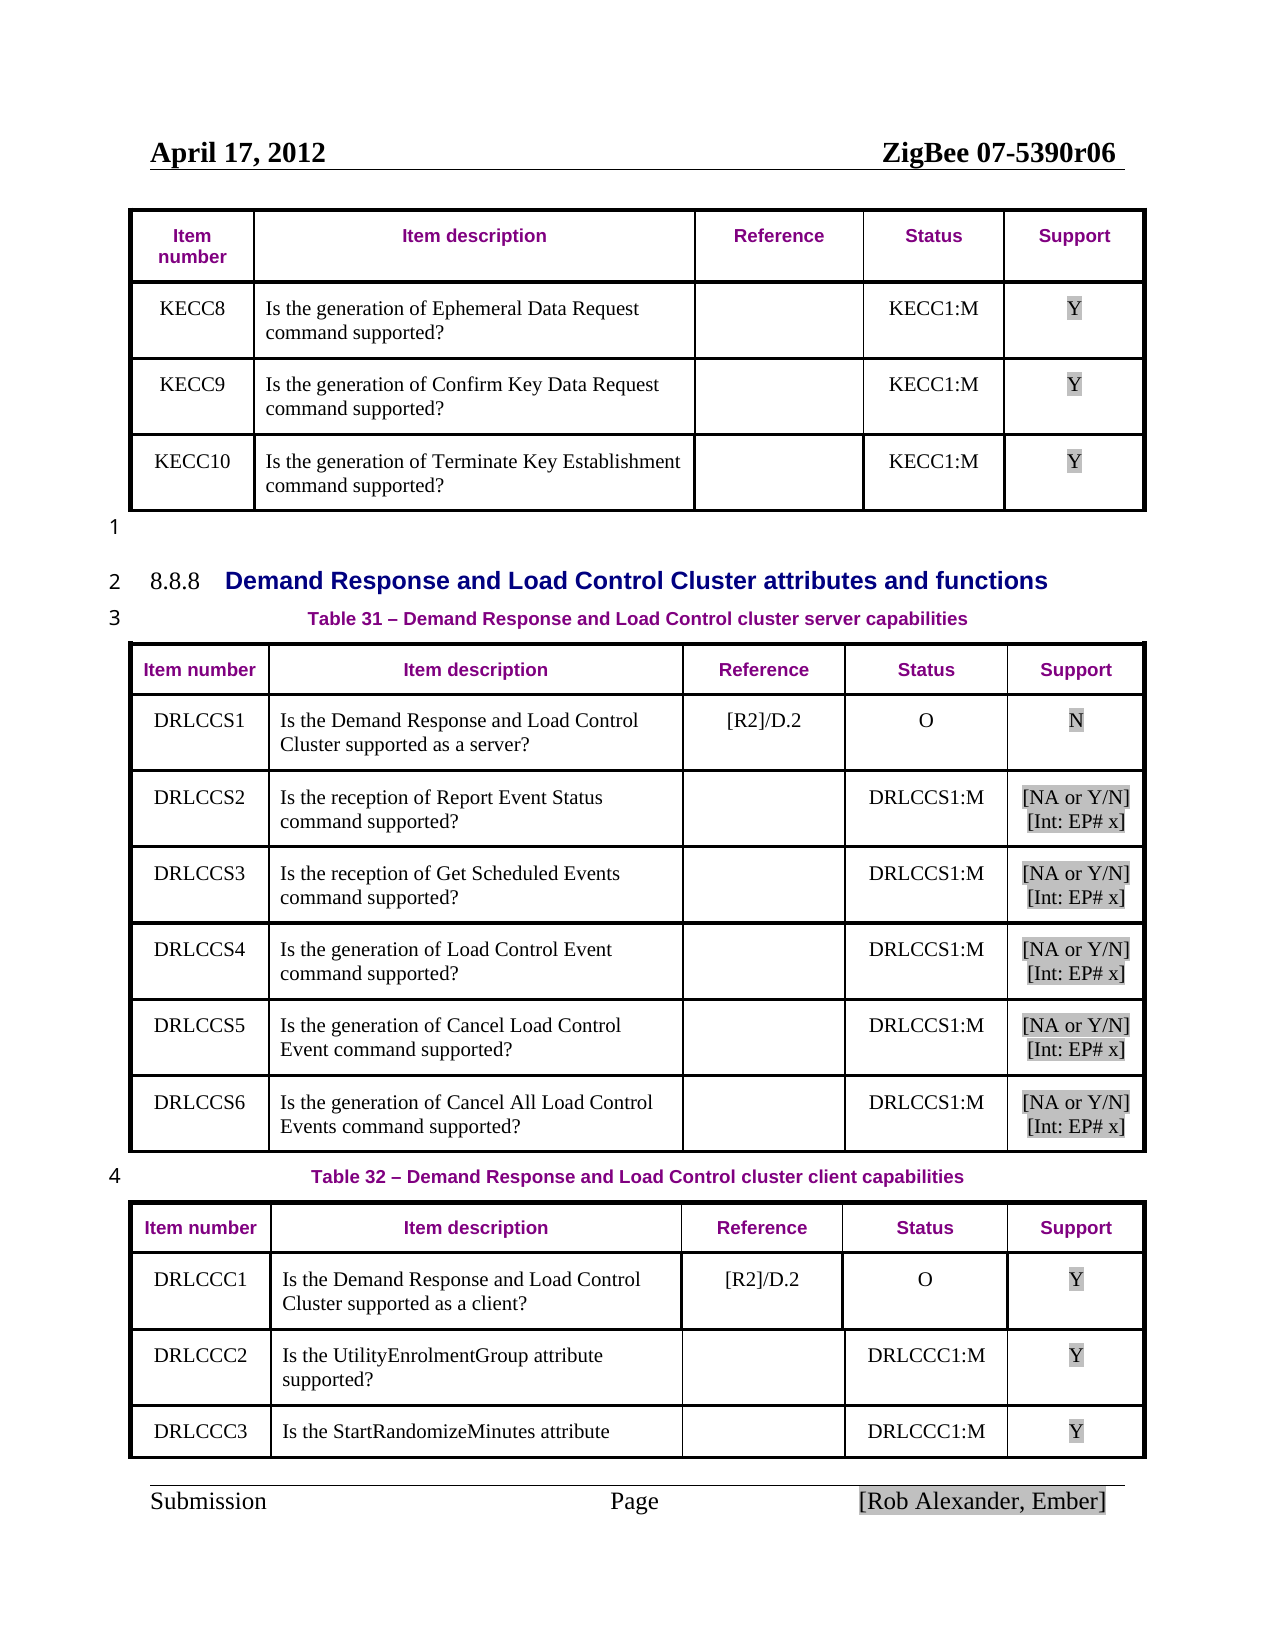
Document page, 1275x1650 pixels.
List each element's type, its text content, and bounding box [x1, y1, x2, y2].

table_cell DRLCCS1:M [846, 848, 1007, 921]
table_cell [272, 1407, 682, 1456]
text Table 32 – Demand Response and Load Control cluster client capabilities [150, 1166, 1125, 1187]
table_cell Is the generation of Cancel All Load Control Events command supported? [270, 1077, 682, 1150]
table_cell Is the generation of Confirm Key Data Request command supported? [255, 360, 694, 433]
table_cell Y [1005, 360, 1142, 433]
table_header Reference [696, 212, 863, 280]
text Table 31 – Demand Response and Load Control cluster server capabilities [150, 607, 1125, 629]
table_cell DRLCCS3 [133, 848, 268, 921]
table_cell [NA or Y/N] [Int: EP# x] [1008, 1077, 1142, 1150]
table_cell DRLCCS6 [133, 1077, 268, 1150]
table_cell Y [1006, 436, 1142, 509]
table_cell DRLCCC1 [133, 1254, 269, 1327]
table_cell Is the generation of Load Control Event command supported? [270, 925, 682, 998]
table_cell Y [1005, 284, 1142, 357]
table_cell [NA or Y/N] [Int: EP# x] [1008, 1001, 1142, 1074]
table_header Status [864, 212, 1003, 280]
table_cell Is the generation of Terminate Key Establishment command supported? [256, 436, 693, 509]
table_cell [683, 1407, 844, 1456]
table_header Item number [133, 1205, 270, 1251]
table_cell DRLCCS1:M [846, 925, 1007, 998]
table_cell [684, 1001, 844, 1074]
table_cell KECC1:M [865, 436, 1003, 509]
table_header Support [1008, 646, 1142, 693]
table_cell Is the Demand Response and Load Control Cluster supported as a server? [270, 696, 682, 769]
table_header Item number [133, 212, 253, 280]
table_cell Y [1008, 1407, 1142, 1456]
table_cell Is the UtilityEnrolmentGroup attribute supported? [272, 1331, 682, 1404]
table_header Reference [684, 646, 844, 693]
table_cell DRLCCS1:M [846, 772, 1007, 845]
table_cell [NA or Y/N] [Int: EP# x] [1008, 848, 1142, 921]
table_cell [R2]/D.2 [683, 1254, 841, 1327]
table_header Support [1005, 212, 1142, 280]
table_cell KECC8 [133, 284, 253, 357]
table_cell Is the Demand Response and Load Control Cluster supported as a client? [272, 1254, 680, 1327]
table_cell [NA or Y/N] [Int: EP# x] [1008, 925, 1142, 998]
table_cell [684, 848, 844, 921]
table_header Support [1008, 1205, 1142, 1251]
table_cell DRLCCC1:M [846, 1407, 1007, 1456]
table_cell N [1008, 696, 1142, 769]
table_cell Is the generation of Cancel Load Control Event command supported? [270, 1001, 682, 1074]
table_cell DRLCCS1:M [846, 1001, 1007, 1074]
table_cell DRLCCS1 [133, 696, 268, 769]
table_cell Y [1008, 1331, 1142, 1404]
table_header Item number [133, 646, 268, 693]
table_cell KECC9 [133, 360, 253, 433]
table_cell KECC1:M [864, 284, 1003, 357]
table_cell DRLCCC3 [133, 1407, 270, 1456]
table_cell [683, 1331, 844, 1404]
table_cell DRLCCS5 [133, 1001, 268, 1074]
table_cell Is the generation of Ephemeral Data Request command supported? [255, 284, 694, 357]
table_cell Is the reception of Report Event Status command supported? [270, 772, 682, 845]
table_cell [684, 1077, 844, 1150]
table_cell DRLCCC1:M [846, 1331, 1007, 1404]
table_cell KECC1:M [864, 360, 1003, 433]
table_cell [696, 436, 862, 509]
table_header Reference [682, 1205, 842, 1251]
table_cell [684, 925, 844, 998]
table_cell DRLCCC2 [133, 1331, 270, 1404]
table_cell [R2]/D.2 [684, 696, 844, 769]
table_header Item description [272, 1205, 681, 1251]
table_cell O [846, 696, 1007, 769]
subtitle Demand Response and Load Control Cluster attributes and functions [150, 566, 1125, 595]
table_header Status [843, 1205, 1007, 1251]
table_cell [684, 772, 844, 845]
table_header Item description [270, 646, 682, 693]
table_cell DRLCCS2 [133, 772, 268, 845]
table_cell O [844, 1254, 1006, 1327]
table_cell KECC10 [133, 436, 253, 509]
table_cell DRLCCS4 [133, 925, 268, 998]
table_header Item description [255, 212, 694, 280]
table_cell [NA or Y/N] [Int: EP# x] [1008, 772, 1142, 845]
table_cell [696, 360, 863, 433]
table_cell [696, 284, 863, 357]
table_cell DRLCCS1:M [846, 1077, 1007, 1150]
table_header Status [846, 646, 1007, 693]
table_cell Y [1009, 1254, 1142, 1327]
table_cell Is the reception of Get Scheduled Events command supported? [270, 848, 682, 921]
